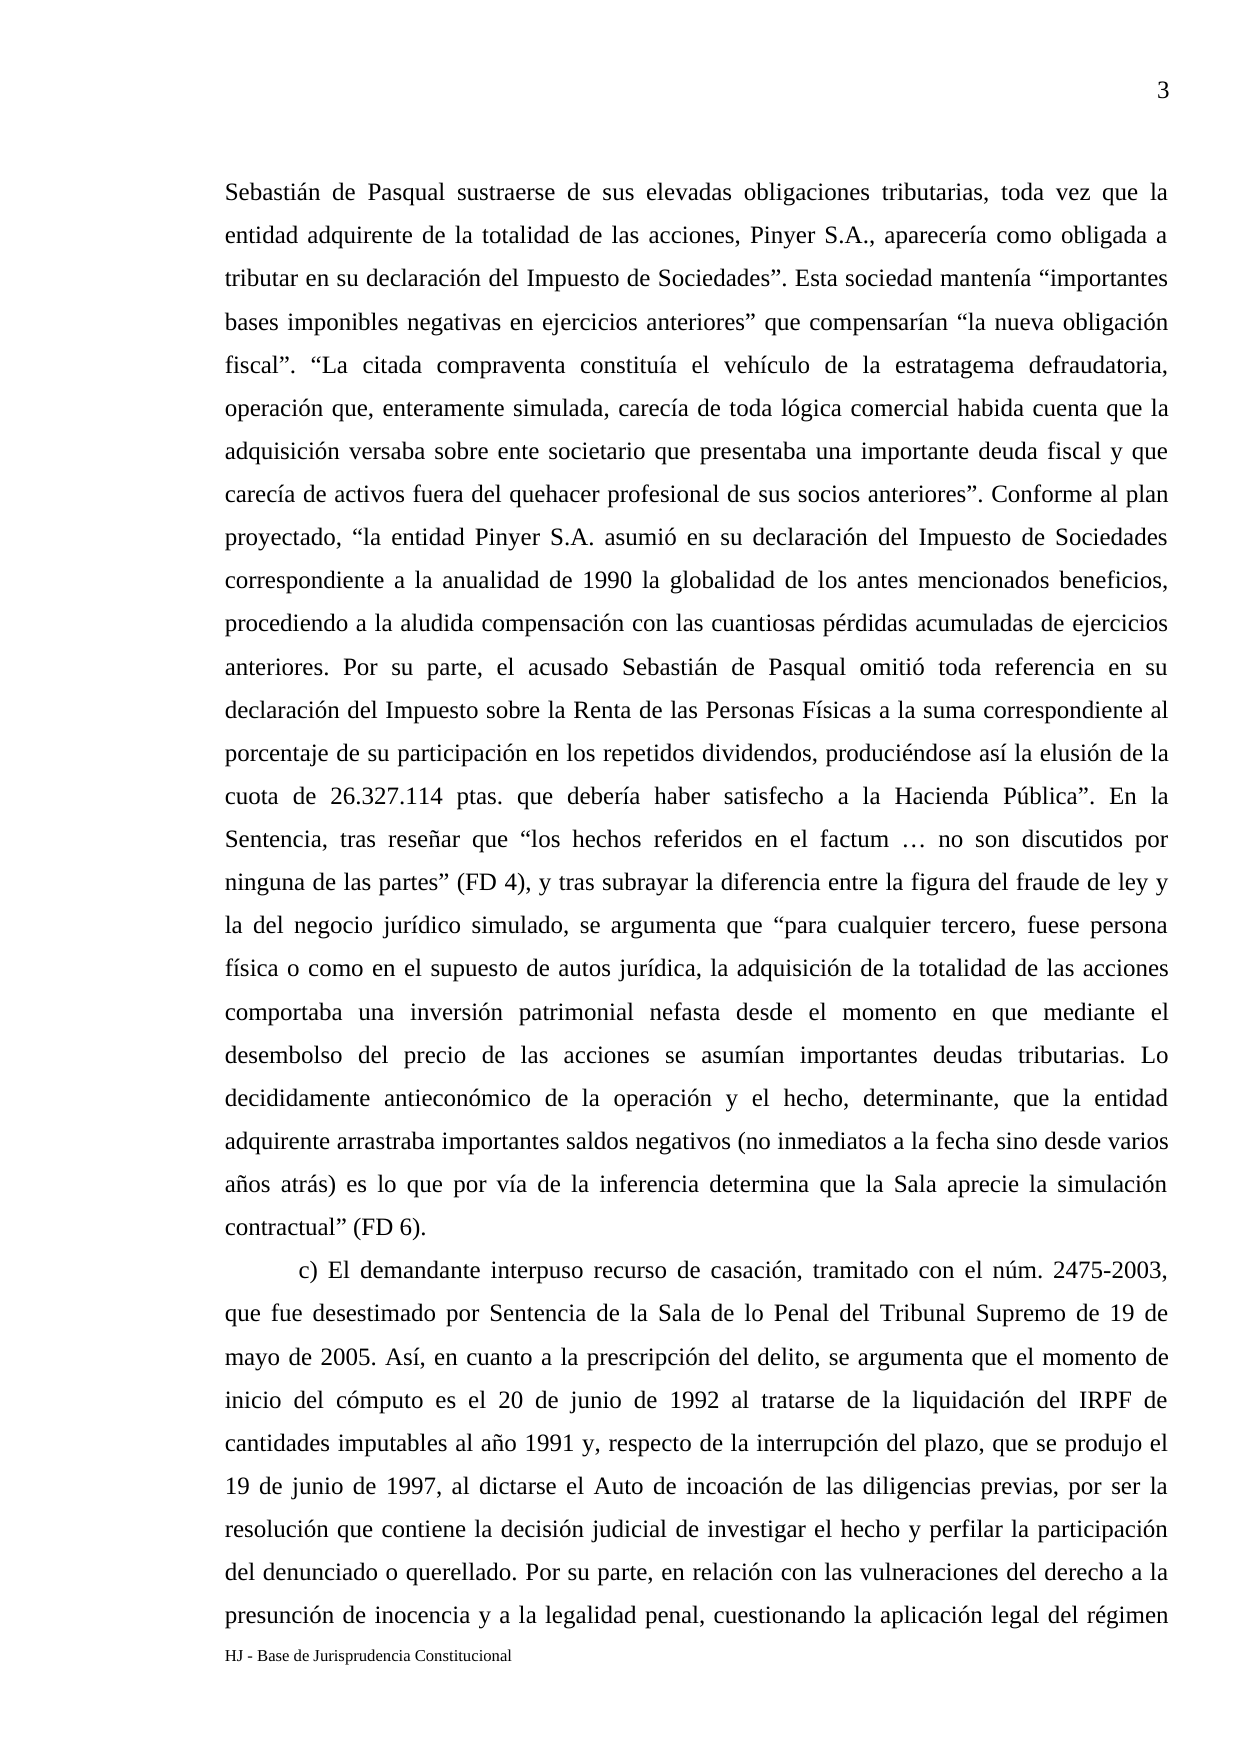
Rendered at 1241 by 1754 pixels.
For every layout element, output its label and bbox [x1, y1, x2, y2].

text [224, 177, 1169, 1241]
text [224, 1255, 1169, 1629]
